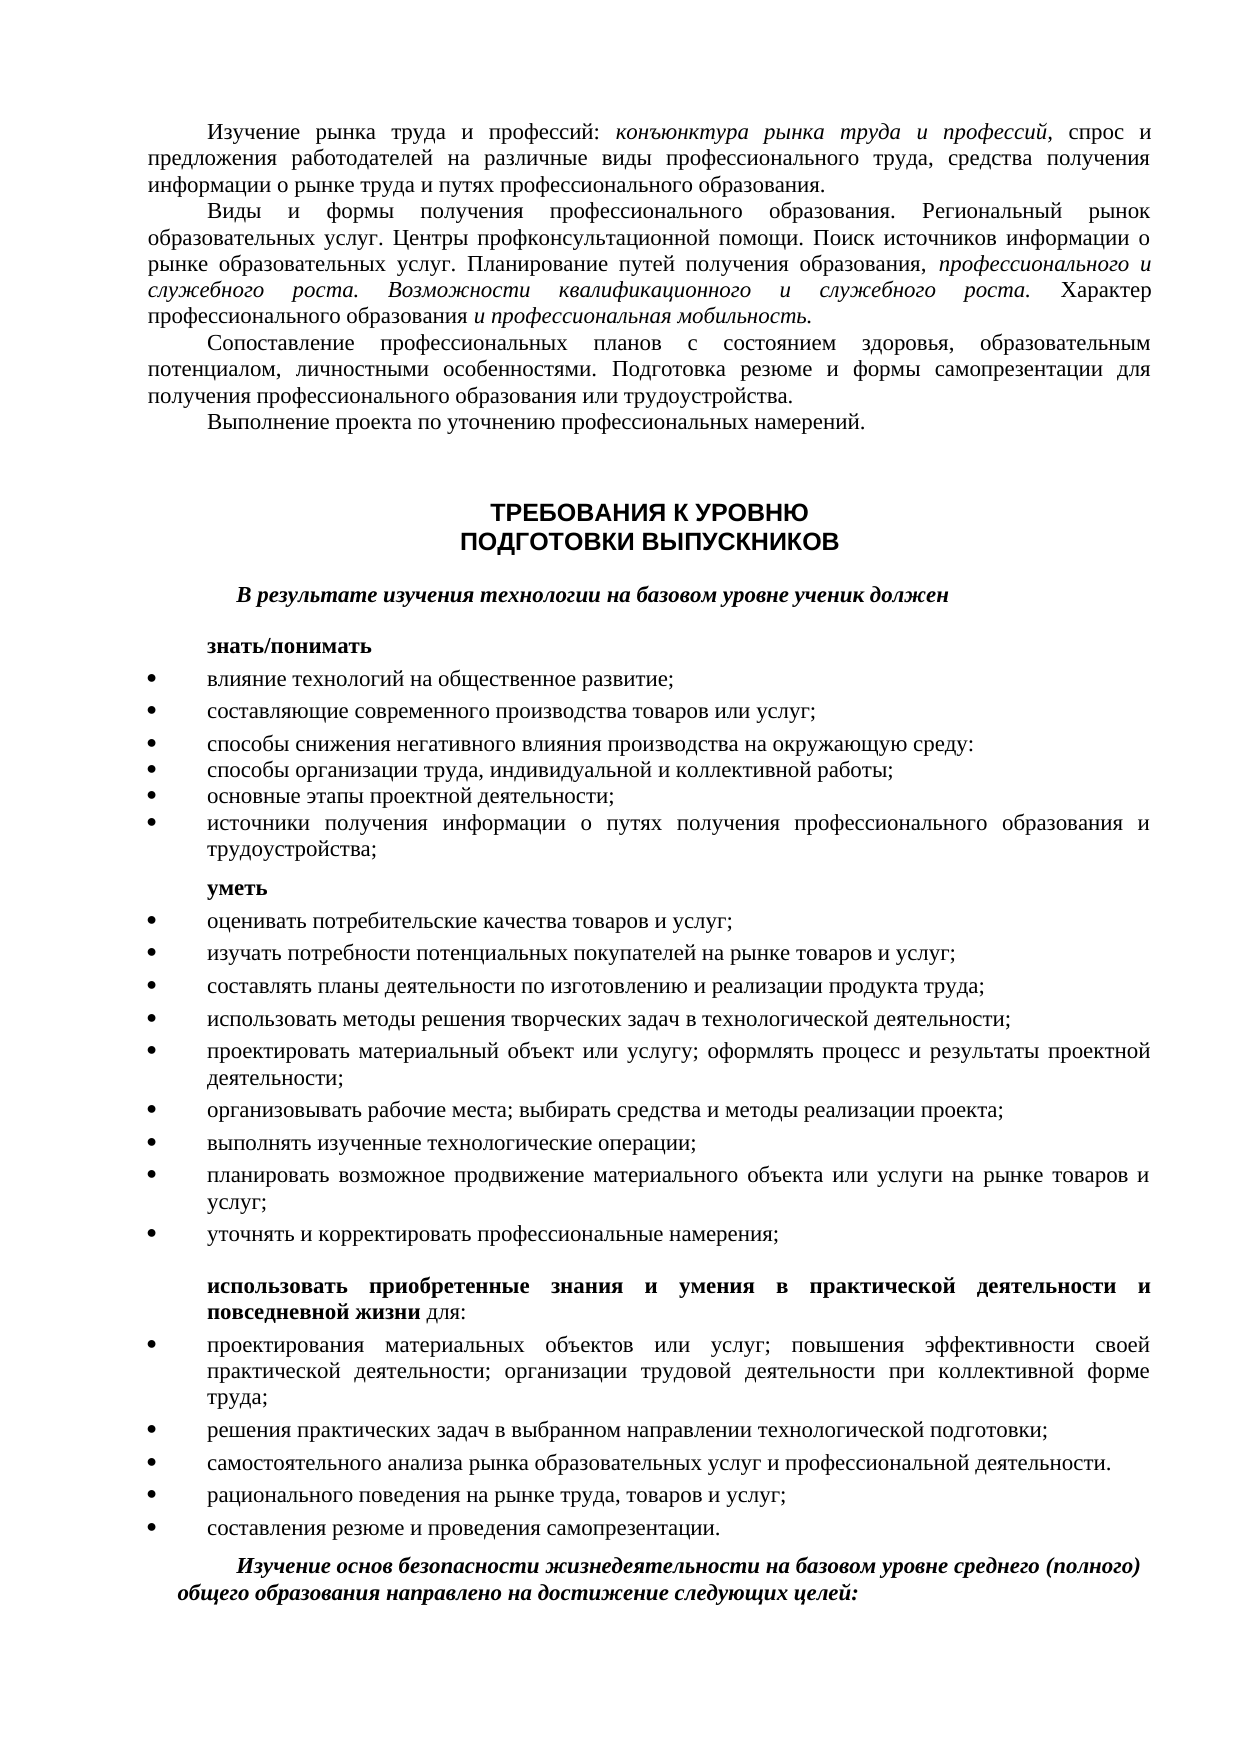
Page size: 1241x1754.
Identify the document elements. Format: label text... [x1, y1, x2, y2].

text Выполнение проекта по уточнению профессиональных намерений. [148, 408, 1152, 434]
list составления резюме и проведения самопрезентации. [148, 1514, 1152, 1540]
list составлять планы деятельности по изготовлению и реализации продукта труда; [148, 972, 1152, 998]
list проектировать материальный объект или услугу; оформлять процесс и результаты проектной деятельности; [148, 1037, 1152, 1090]
list составляющие современного производства товаров или услуг; [148, 697, 1152, 724]
list решения практических задач в выбранном направлении технологической подготовки; [148, 1416, 1152, 1442]
list организовывать рабочие места; выбирать средства и методы реализации проекта; [148, 1096, 1152, 1122]
list проектирования материальных объектов или услуг; повышения эффективности своей практической деятельности; организации трудовой деятельности при коллективной форме труда; [148, 1331, 1152, 1410]
list планировать возможное продвижение материального объекта или услуги на рынке товаров и услуг; [148, 1161, 1152, 1214]
text Сопоставление профессиональных планов с состоянием здоровья, образовательным потенциалом, личностными особенностями. Подготовка резюме и формы самопрезентации для получения профессионального образования или трудоустройства. [148, 329, 1152, 408]
text Изучение основ безопасности жизнедеятельности на базовом уровне среднего (полного) общего образования направлено на достижение следующих целей: [177, 1553, 1152, 1605]
list оценивать потребительские качества товаров и услуг; [148, 907, 1152, 933]
text использовать приобретенные знания и умения в практической деятельности и повседневной жизни для: [207, 1272, 1152, 1324]
text Изучение рынка труда и профессий: конъюнктура рынка труда и профессий, спрос и предложения работодателей на различные виды профессионального труда, средства получения информации о рынке труда и путях профессионального образования. [148, 118, 1152, 197]
list влияние технологий на общественное развитие; [148, 665, 1152, 691]
text знать/понимать [148, 632, 1152, 658]
list источники получения информации о путях получения профессионального образования и трудоустройства; [148, 809, 1152, 862]
text В результате изучения технологии на базовом уровне ученик должен [177, 581, 1152, 607]
list уточнять и корректировать профессиональные намерения; [148, 1220, 1152, 1247]
list использовать методы решения творческих задач в технологической деятельности; [148, 1004, 1152, 1031]
list основные этапы проектной деятельности; [148, 783, 1152, 809]
list изучать потребности потенциальных покупателей на рынке товаров и услуг; [148, 939, 1152, 966]
list выполнять изученные технологические операции; [148, 1129, 1152, 1155]
text уметь [148, 874, 1152, 901]
text Виды и формы получения профессионального образования. Региональный рынок образовательных услуг. Центры профконсультационной помощи. Поиск источников информации о рынке образовательных услуг. Планирование путей получения образования, профессионального и служебного роста. Возможности квалификационного и служебного роста. Характер профессионального образования и профессиональная мобильность. [148, 197, 1152, 329]
list самостоятельного анализа рынка образовательных услуг и профессиональной деятельности. [148, 1448, 1152, 1475]
subtitle ТРЕБОВАНИЯ К УРОВНЮ ПОДГОТОВКИ ВЫПУСКНИКОВ [148, 498, 1152, 556]
list способы снижения негативного влияния производства на окружающую среду: [148, 730, 1152, 756]
list способы организации труда, индивидуальной и коллективной работы; [148, 756, 1152, 783]
list рационального поведения на рынке труда, товаров и услуг; [148, 1481, 1152, 1507]
